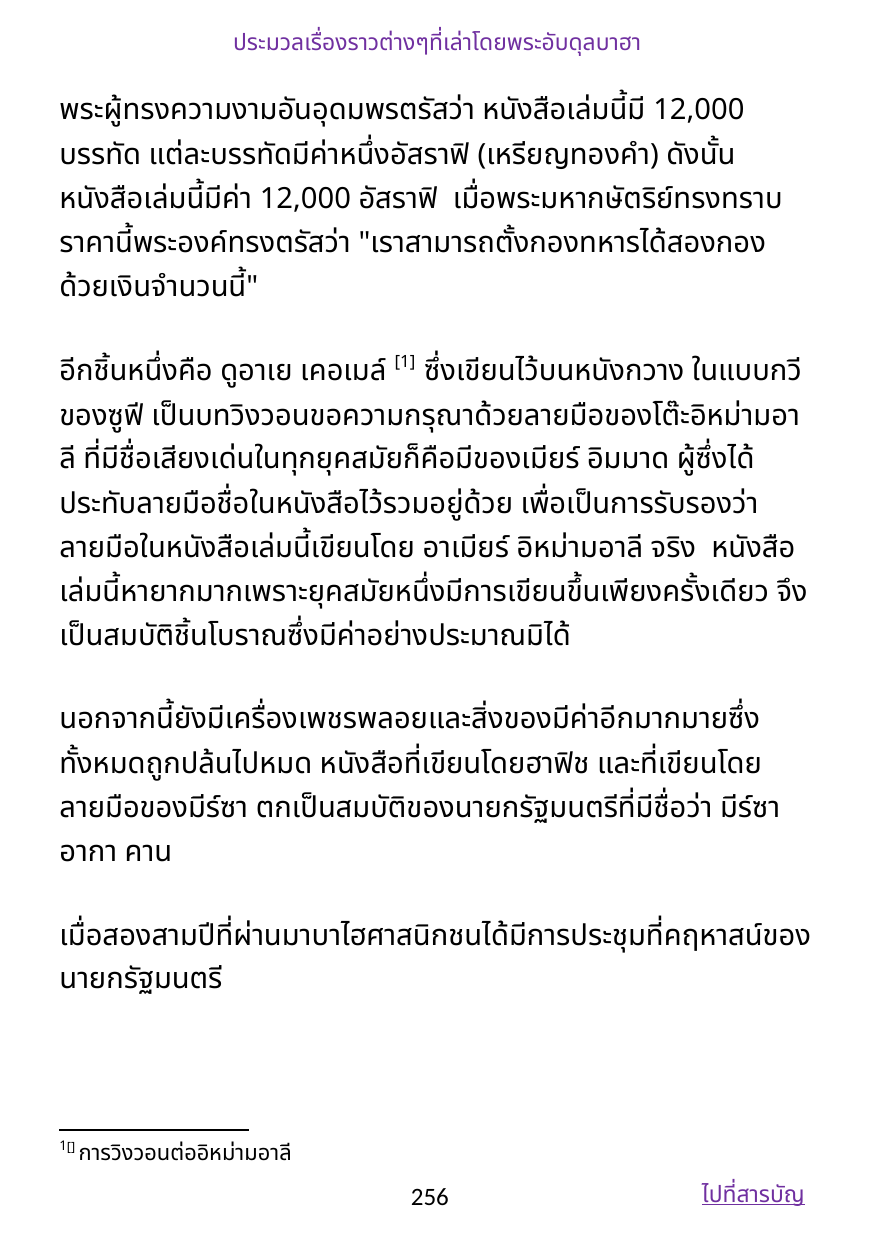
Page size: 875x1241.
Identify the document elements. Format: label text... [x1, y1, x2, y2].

text นอกจากนี้ยังมีเครื่องเพชรพลอยและสิ่งของมีค่าอีกมากมายซึ่งทั้งหมดถูกปล้นไปหมด หนังสือที่เขียนโดยฮาฟิช และที่เขียนโดยลายมือของมีร์ซา ตกเป็นสมบัติของนายกรัฐมนตรีที่มีชื่อว่า มีร์ซา อากา คาน [59, 698, 815, 874]
text อีกชิ้นหนึ่งคือ ดูอาเย เคอเมล์ [] ซึ่งเขียนไว้บนหนังกวาง ในแบบกวีของซูฟี เป็นบทวิงวอนขอความกรุณาด้วยลายมือของโต๊ะอิหม่ามอาลี ที่มีชื่อเสียงเด่นในทุกยุคสมัยก็คือมีของเมียร์ อิมมาด ผู้ซึ่งได้ประทับลายมือชื่อในหนังสือไว้รวมอยู่ด้วย เพื่อเป็นการรับรองว่า ลายมือในหนังสือเล่มนี้เขียนโดย อาเมียร์ อิหม่ามอาลี จริง หนังสือเล่มนี้หายากมากเพราะยุคสมัยหนึ่งมีการเขียนขึ้นเพียงครั้งเดียว จึงเป็นสมบัติชิ้นโบราณซึ่งมีค่าอย่างประมาณมิได้ [59, 350, 815, 658]
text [59, 89, 815, 310]
text เมื่อสองสามปีที่ผ่านมาบาไฮศาสนิกชนได้มีการประชุมที่คฤหาสน์ของนายกรัฐมนตรี [59, 914, 815, 1002]
